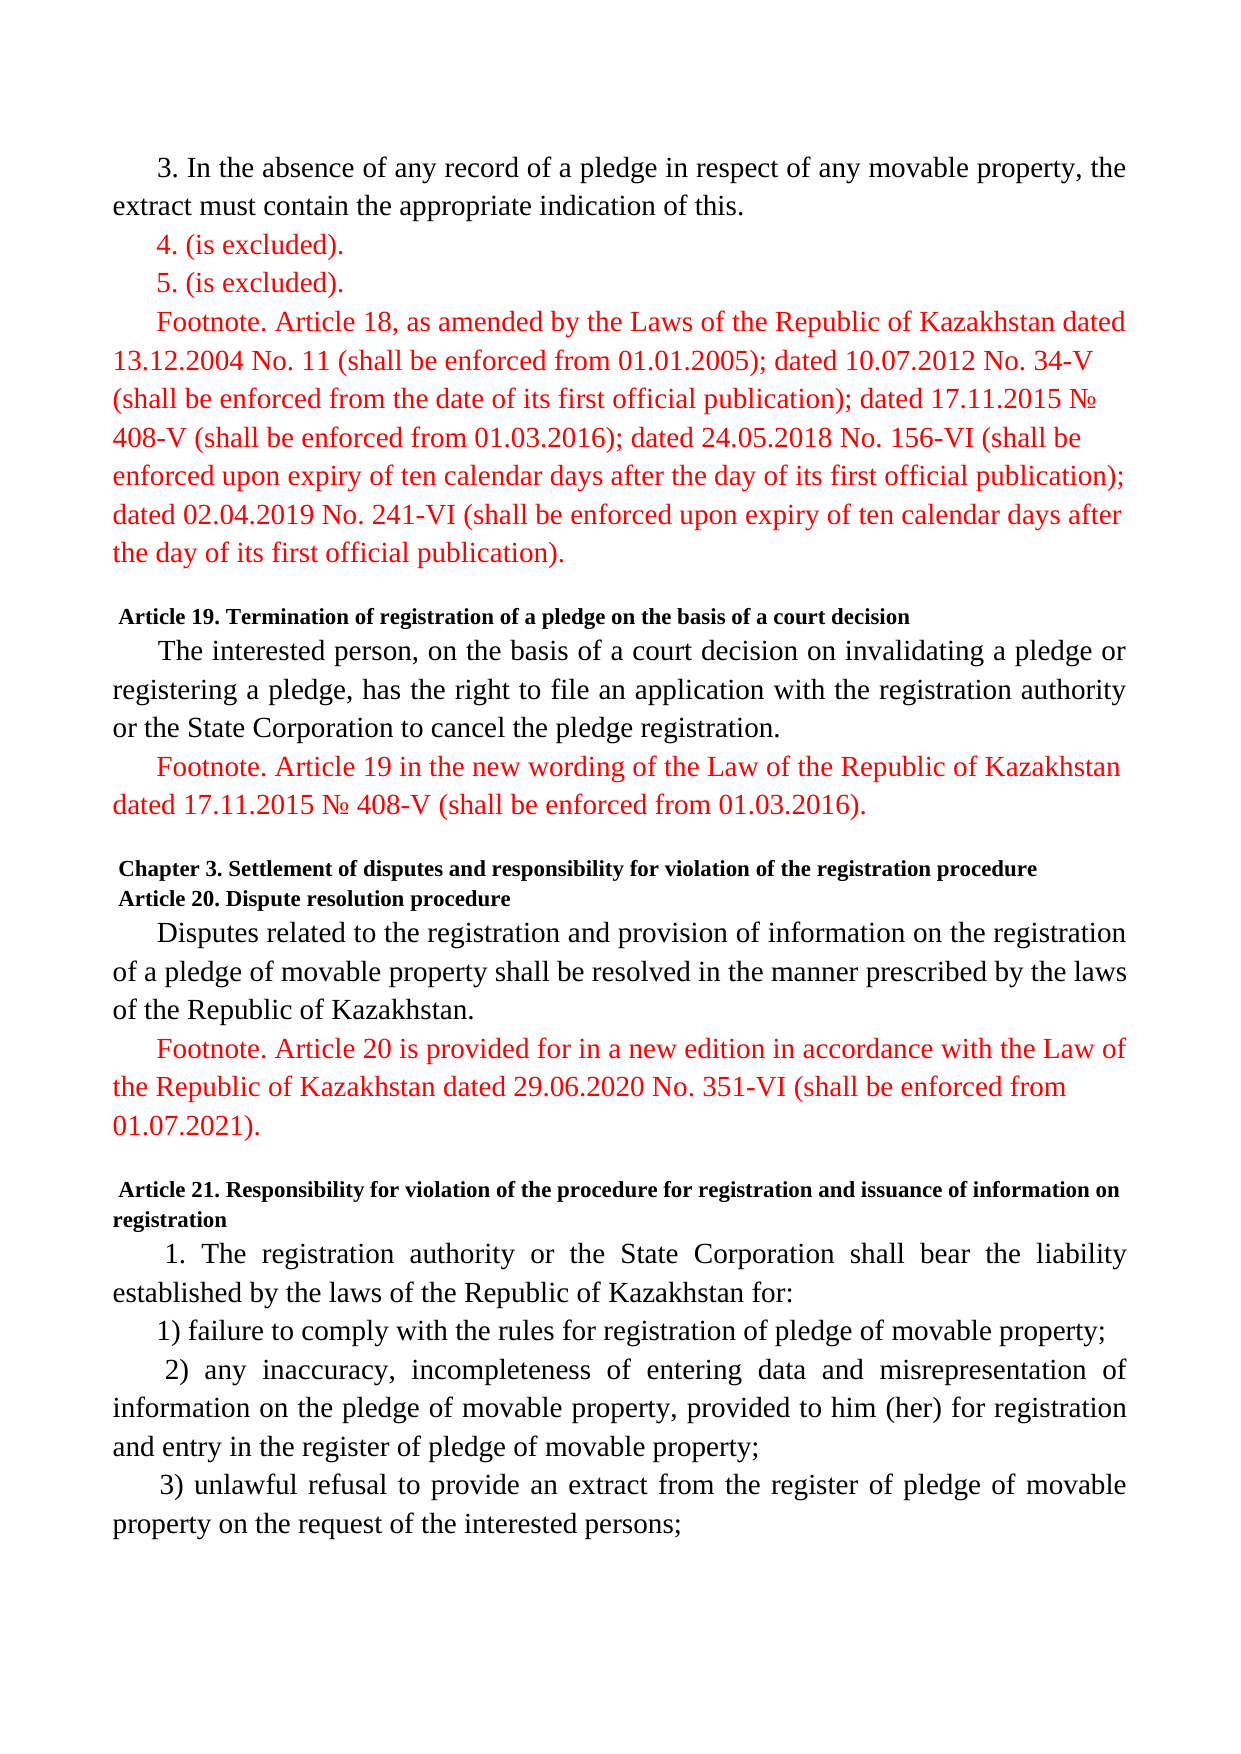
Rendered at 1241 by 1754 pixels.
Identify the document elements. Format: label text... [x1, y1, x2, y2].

text Chapter 3. Settlement of disputes and responsibility for violation of the registration procedure [112, 855, 1128, 881]
text 2) any inaccuracy, incompleteness of entering data and misrepresentation of information on the pledge of movable property, provided to him (her) for registration and entry in the register of pledge of movable property; [112, 1352, 1128, 1462]
text 3) unlawful refusal to provide an extract from the register of pledge of movable property on the request of the interested persons; [112, 1467, 1128, 1539]
text Article 20. Dispute resolution procedure [112, 885, 1128, 912]
text 1. The registration authority or the State Corporation shall bear the liability established by the laws of the Republic of Kazakhstan for: [112, 1236, 1128, 1308]
text 3. In the absence of any record of a pledge in respect of any movable property, the extract must contain the appropriate indication of this. [112, 150, 1128, 222]
text Disputes related to the registration and provision of information on the registration of a pledge of movable property shall be resolved in the manner prescribed by the laws of the Republic of Kazakhstan. [112, 915, 1128, 1026]
text Article 21. Responsibility for violation of the procedure for registration and issuance of information on registration [112, 1176, 1128, 1232]
text Article 19. Termination of registration of a pledge on the basis of a court decision [112, 603, 1128, 629]
text 1) failure to comply with the rules for registration of pledge of movable property; [112, 1313, 1128, 1347]
text The interested person, on the basis of a court decision on invalidating a pledge or registering a pledge, has the right to file an application with the registration authority or the State Corporation to cancel the pledge registration. [112, 633, 1128, 744]
text Footnote. Article 19 in the new wording of the Law of the Republic of Kazakhstan dated 17.11.2015 № 408-V (shall be enforced from 01.03.2016). [112, 749, 1128, 851]
text Footnote. Article 20 is provided for in a new edition in accordance with the Law of the Republic of Kazakhstan dated 29.06.2020 No. 351-VI (shall be enforced from 01.07.2021). [112, 1031, 1128, 1172]
text 4. (is excluded). 5. (is excluded). Footnote. Article 18, as amended by the Laws of the Republic of Kazakhstan dated 13.12.2004 No. 11 (shall be enforced from 01.01.2005); dated 10.07.2012 No. 34-V (shall be enforced from the date of its first official publication); dated 17.11.2015 № 408-V (shall be enforced from 01.03.2016); dated 24.05.2018 No. 156-VI (shall be enforced upon expiry of ten calendar days after the day of its first official publication); dated 02.04.2019 No. 241-VІ (shall be enforced upon expiry of ten calendar days after the day of its first official publication). [112, 227, 1128, 599]
